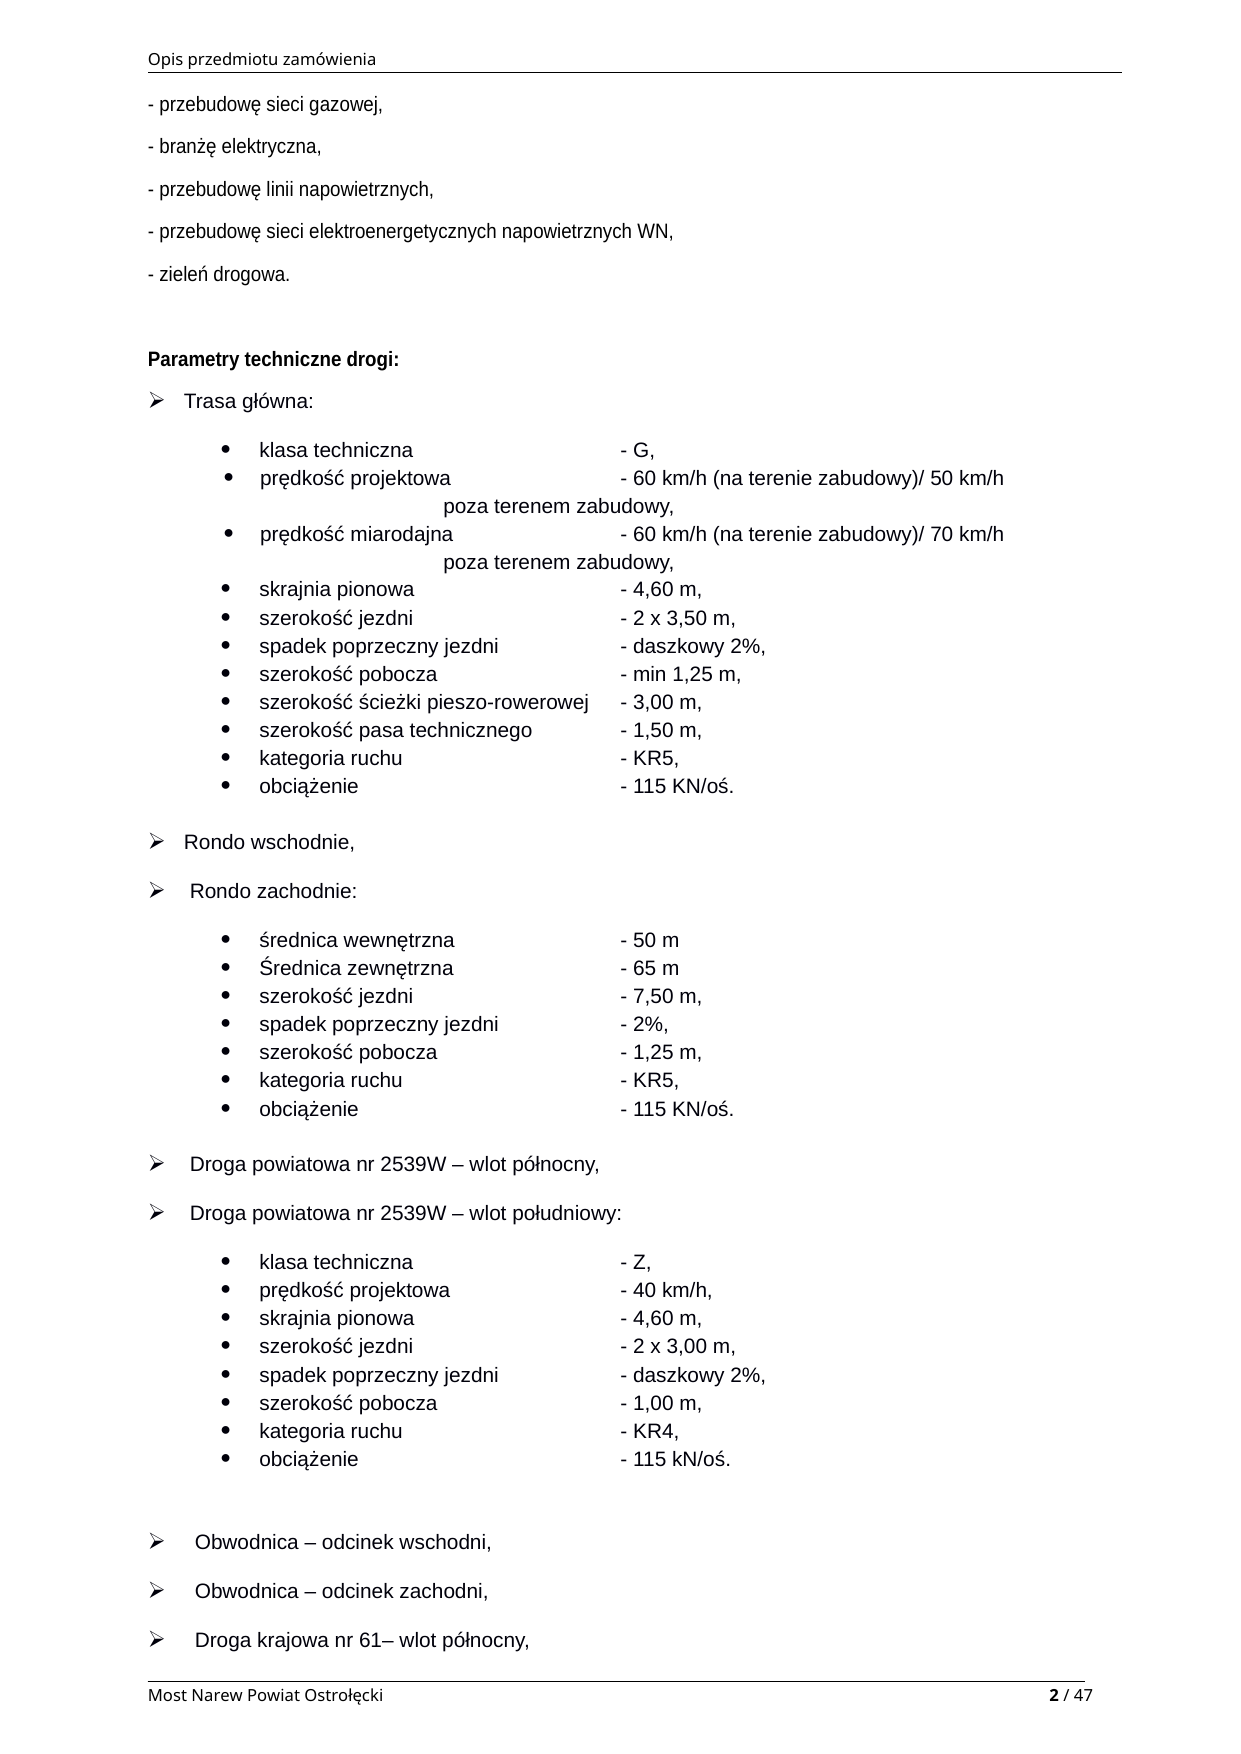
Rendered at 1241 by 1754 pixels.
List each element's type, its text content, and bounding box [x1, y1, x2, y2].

list obciążenie - 115 kN/oś. [222, 1447, 1122, 1471]
list skrajnia pionowa - 4,60 m, [222, 1306, 1122, 1331]
list obciążenie - 115 KN/oś. [222, 774, 1122, 799]
list szerokość pasa technicznego - 1,50 m, [222, 718, 1122, 742]
list szerokość ścieżki pieszo-rowerowej - 3,00 m, [222, 690, 1122, 714]
list szerokość pobocza - 1,00 m, [222, 1391, 1122, 1415]
list szerokość pobocza - min 1,25 m, [222, 662, 1122, 686]
list szerokość jezdni - 7,50 m, [222, 984, 1122, 1008]
list Rondo wschodnie, [148, 830, 1122, 854]
list kategoria ruchu - KR5, [222, 746, 1122, 771]
list szerokość pobocza - 1,25 m, [222, 1040, 1122, 1065]
list klasa techniczna - Z, [222, 1250, 1122, 1274]
list szerokość jezdni - 2 x 3,50 m, [222, 605, 1122, 630]
list spadek poprzeczny jezdni - 2%, [222, 1012, 1122, 1037]
list prędkość projektowa - 60 km/h (na terenie zabudowy)/ 50 km/h poza terenem zabudowy, [224, 466, 1140, 518]
list Rondo zachodnie: [148, 879, 1122, 903]
list spadek poprzeczny jezdni - daszkowy 2%, [222, 1362, 1122, 1387]
list Trasa główna: [148, 389, 1122, 414]
text - zieleń drogowa. [148, 262, 1122, 286]
list Obwodnica – odcinek wschodni, [148, 1530, 1122, 1554]
text Parametry techniczne drogi: [148, 347, 1122, 371]
list Droga krajowa nr 61– wlot północny, [148, 1628, 1122, 1652]
list skrajnia pionowa - 4,60 m, [222, 577, 1122, 602]
text - przebudowę sieci gazowej, [148, 92, 1122, 116]
list Droga powiatowa nr 2539W – wlot północny, [148, 1152, 1122, 1177]
list prędkość projektowa - 40 km/h, [222, 1278, 1122, 1303]
text - przebudowę sieci elektroenergetycznych napowietrznych WN, [148, 219, 1122, 243]
text - przebudowę linii napowietrznych, [148, 177, 1122, 201]
list obciążenie - 115 KN/oś. [222, 1096, 1122, 1121]
list Średnica zewnętrzna - 65 m [222, 956, 1122, 980]
list kategoria ruchu - KR5, [222, 1068, 1122, 1093]
list Droga powiatowa nr 2539W – wlot południowy: [148, 1201, 1122, 1226]
list spadek poprzeczny jezdni - daszkowy 2%, [222, 633, 1122, 658]
list prędkość miarodajna - 60 km/h (na terenie zabudowy)/ 70 km/h poza terenem zabudowy, [224, 522, 1140, 574]
text - branżę elektryczna, [148, 134, 1122, 158]
list szerokość jezdni - 2 x 3,00 m, [222, 1334, 1122, 1359]
list Obwodnica – odcinek zachodni, [148, 1579, 1122, 1603]
list średnica wewnętrzna - 50 m [222, 928, 1122, 952]
list klasa techniczna - G, [222, 438, 1122, 463]
list kategoria ruchu - KR4, [222, 1419, 1122, 1443]
